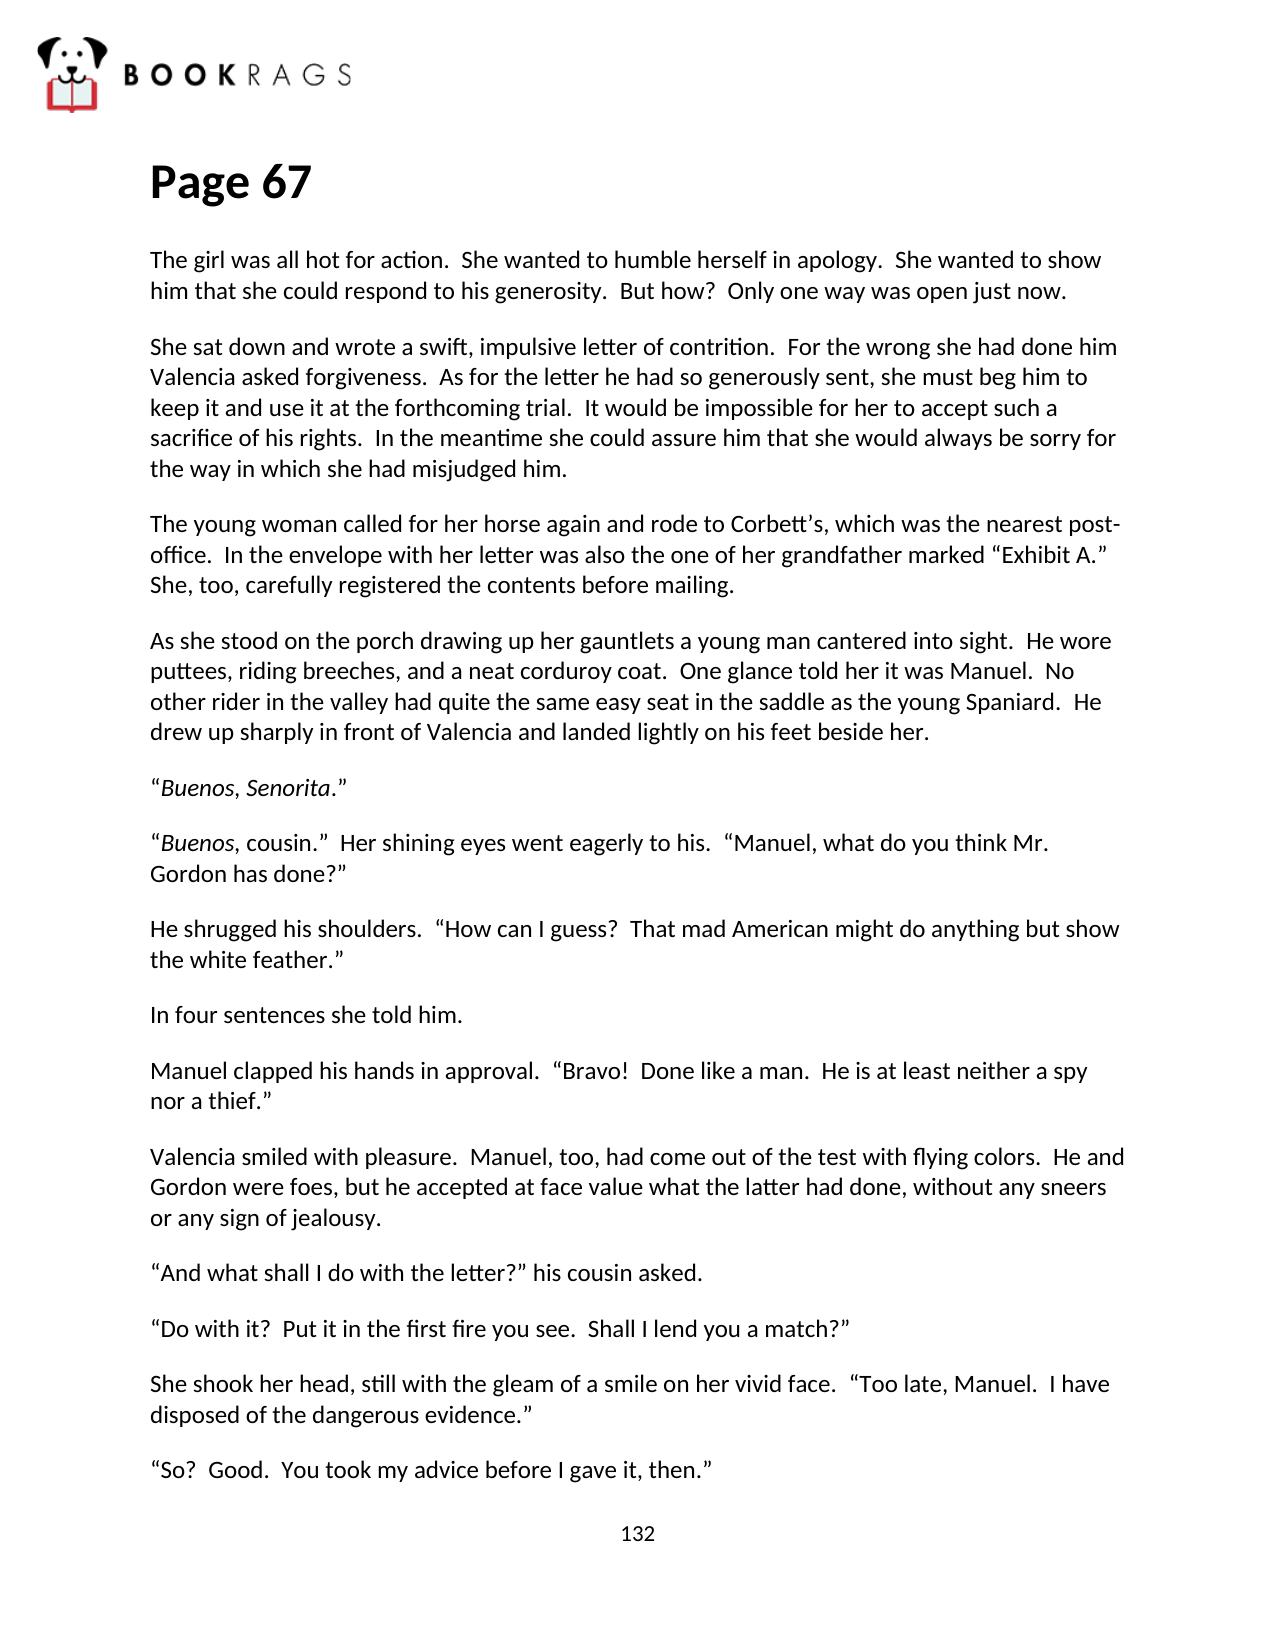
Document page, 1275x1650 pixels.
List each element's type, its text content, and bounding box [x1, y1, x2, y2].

text As she stood on the porch drawing up her gauntlets a young man cantered into sight. He wore puttees, riding breeches, and a neat corduroy coat. One glance told her it was Manuel. No other rider in the valley had quite the same easy seat in the saddle as the young Spaniard. He drew up sharply in front of Valencia and landed lightly on his feet beside her. [150, 625, 1125, 747]
text The girl was all hot for action. She wanted to humble herself in apology. She wanted to show him that she could respond to his generosity. But how? Only one way was open just now. [150, 244, 1125, 306]
text Manuel clapped his hands in approval. “Bravo! Done like a man. He is at least neither a spy nor a thief.” [150, 1055, 1125, 1116]
text She shook her head, still with the gleam of a smile on her vivid face. “Too late, Manuel. I have disposed of the dangerous evidence.” [150, 1369, 1125, 1430]
text Valencia smiled with pleasure. Manuel, too, had come out of the test with flying colors. He and Gordon were foes, but he accepted at face value what the latter had done, without any sneers or any sign of jealousy. [150, 1141, 1125, 1233]
text Page 67 [150, 150, 1125, 211]
text He shrugged his shoulders. “How can I guess? That mad American might do anything but show the white feather.” [150, 913, 1125, 974]
text In four sentences she told him. [150, 999, 1125, 1030]
text “And what shall I do with the letter?” his cousin asked. [150, 1258, 1125, 1288]
text “Buenos, Senorita.” [150, 772, 1125, 802]
text “Buenos, cousin.” Her shining eyes went eagerly to his. “Manuel, what do you think Mr. Gordon has done?” [150, 827, 1125, 888]
text She sat down and wrote a swift, impulsive letter of contrition. For the wrong she had done him Valencia asked forgiveness. As for the letter he had so generously sent, she must beg him to keep it and use it at the forthcoming trial. It would be impossible for her to accept such a sacrifice of his rights. In the meantime she could assure him that she would always be sorry for the way in which she had misjudged him. [150, 331, 1125, 483]
text The young woman called for her horse again and rode to Corbett’s, which was the nearest post-office. In the envelope with her letter was also the one of her grandfather marked “Exhibit A.” She, too, carefully registered the contents before mailing. [150, 508, 1125, 600]
picture [37, 37, 351, 113]
text “Do with it? Put it in the first fire you see. Shall I lend you a match?” [150, 1313, 1125, 1344]
text “So? Good. You took my advice before I gave it, then.” [150, 1455, 1125, 1485]
